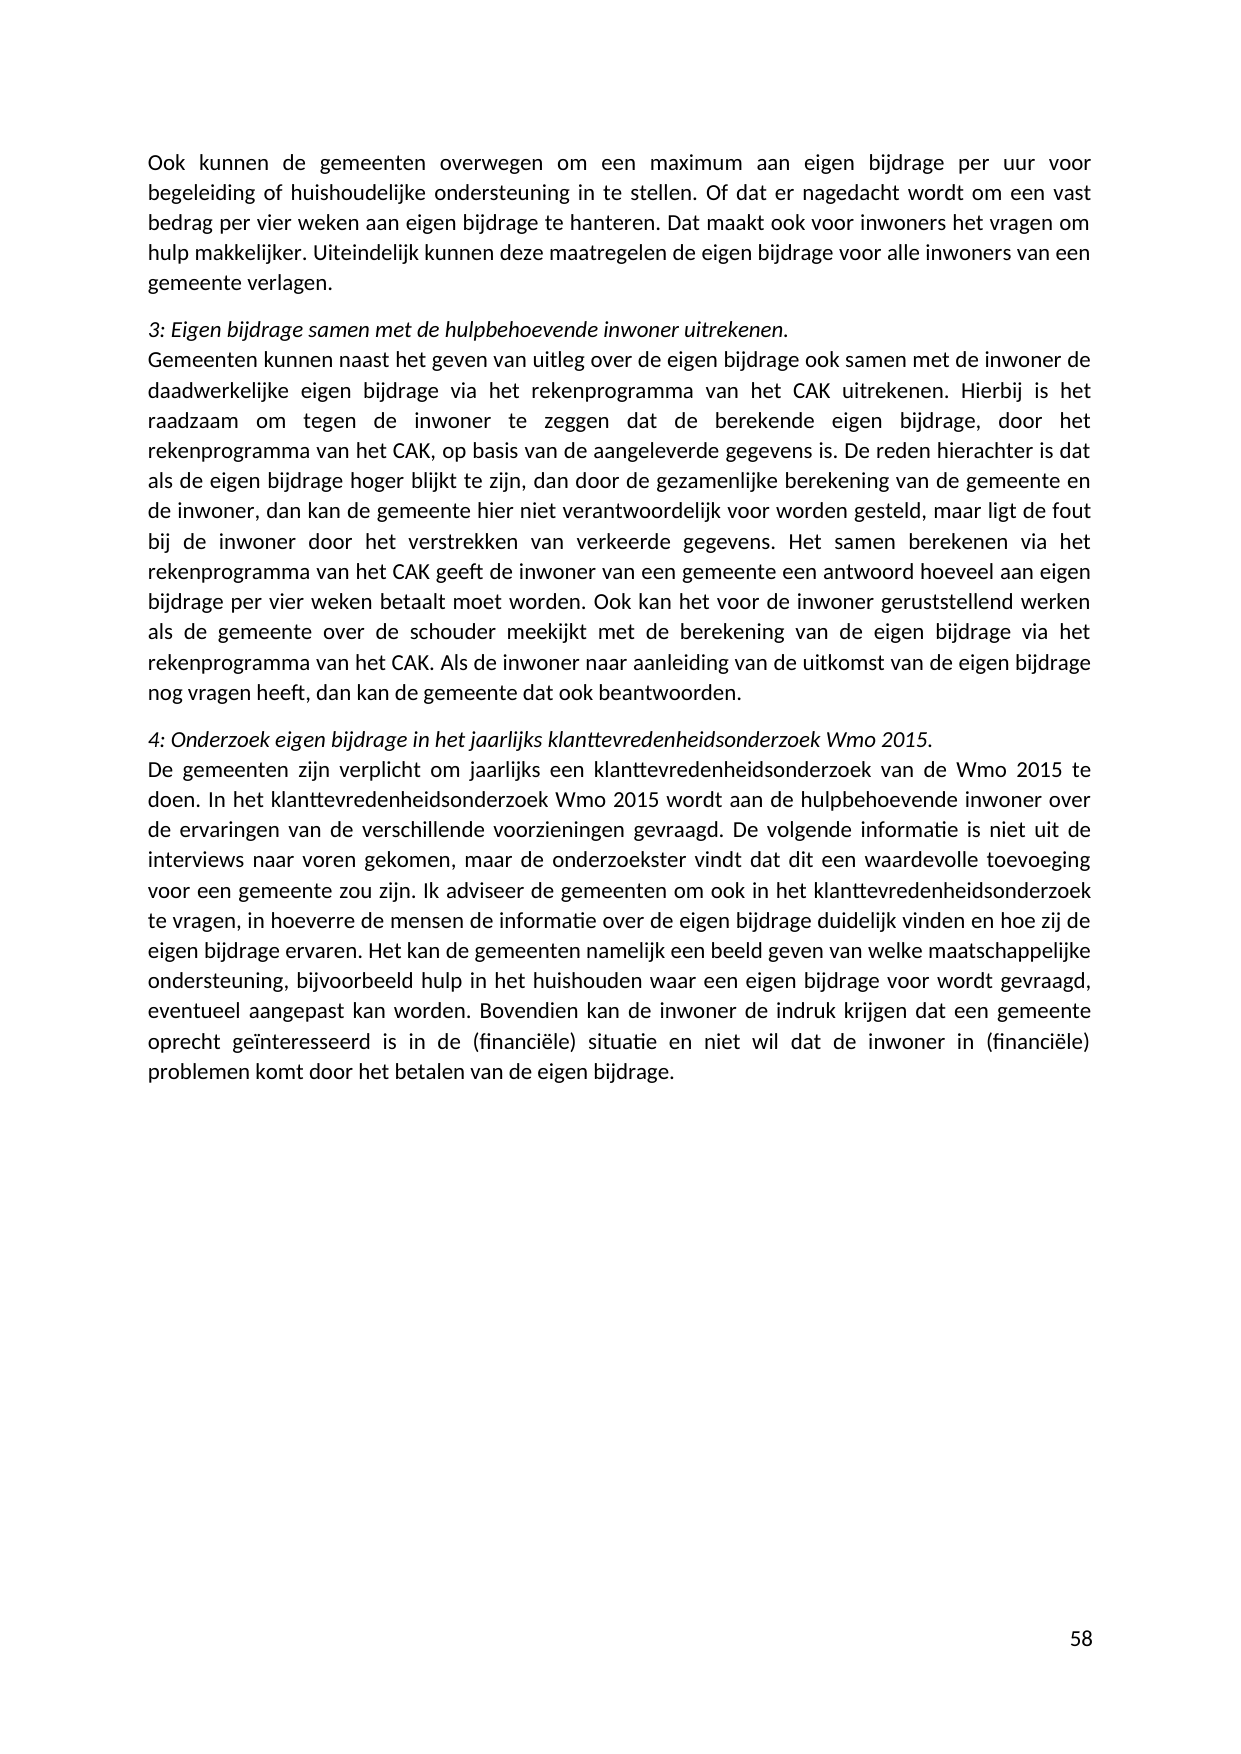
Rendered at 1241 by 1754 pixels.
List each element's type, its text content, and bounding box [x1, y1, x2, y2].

text Gemeenten kunnen naast het geven van uitleg over de eigen bijdrage ook samen met de inwoner de daadwerkelijke eigen bijdrage via het rekenprogramma van het CAK uitrekenen. Hierbij is het raadzaam om tegen de inwoner te zeggen dat de berekende eigen bijdrage, door het rekenprogramma van het CAK, op basis van de aangeleverde gegevens is. De reden hierachter is dat als de eigen bijdrage hoger blijkt te zijn, dan door de gezamenlijke berekening van de gemeente en de inwoner, dan kan de gemeente hier niet verantwoordelijk voor worden gesteld, maar ligt de fout bij de inwoner door het verstrekken van verkeerde gegevens. Het samen berekenen via het rekenprogramma van het CAK geeft de inwoner van een gemeente een antwoord hoeveel aan eigen bijdrage per vier weken betaalt moet worden. Ook kan het voor de inwoner geruststellend werken als de gemeente over de schouder meekijkt met de berekening van de eigen bijdrage via het rekenprogramma van het CAK. Als de inwoner naar aanleiding van de uitkomst van de eigen bijdrage nog vragen heeft, dan kan de gemeente dat ook beantwoorden. [148, 346, 1093, 706]
text 4: Onderzoek eigen bijdrage in het jaarlijks klanttevredenheidsonderzoek Wmo 2015. [148, 725, 1093, 753]
text 3: Eigen bijdrage samen met de hulpbehoevende inwoner uitrekenen. [148, 315, 1093, 343]
text De gemeenten zijn verplicht om jaarlijks een klanttevredenheidsonderzoek van de Wmo 2015 te doen. In het klanttevredenheidsonderzoek Wmo 2015 wordt aan de hulpbehoevende inwoner over de ervaringen van de verschillende voorzieningen gevraagd. De volgende informatie is niet uit de interviews naar voren gekomen, maar de onderzoekster vindt dat dit een waardevolle toevoeging voor een gemeente zou zijn. Ik adviseer de gemeenten om ook in het klanttevredenheidsonderzoek te vragen, in hoeverre de mensen de informatie over de eigen bijdrage duidelijk vinden en hoe zij de eigen bijdrage ervaren. Het kan de gemeenten namelijk een beeld geven van welke maatschappelijke ondersteuning, bijvoorbeeld hulp in het huishouden waar een eigen bijdrage voor wordt gevraagd, eventueel aangepast kan worden. Bovendien kan de inwoner de indruk krijgen dat een gemeente oprecht geïnteresseerd is in de (financiële) situatie en niet wil dat de inwoner in (financiële) problemen komt door het betalen van de eigen bijdrage. [148, 755, 1093, 1085]
text Ook kunnen de gemeenten overwegen om een maximum aan eigen bijdrage per uur voor begeleiding of huishoudelijke ondersteuning in te stellen. Of dat er nagedacht wordt om een vast bedrag per vier weken aan eigen bijdrage te hanteren. Dat maakt ook voor inwoners het vragen om hulp makkelijker. Uiteindelijk kunnen deze maatregelen de eigen bijdrage voor alle inwoners van een gemeente verlagen. [148, 148, 1093, 296]
